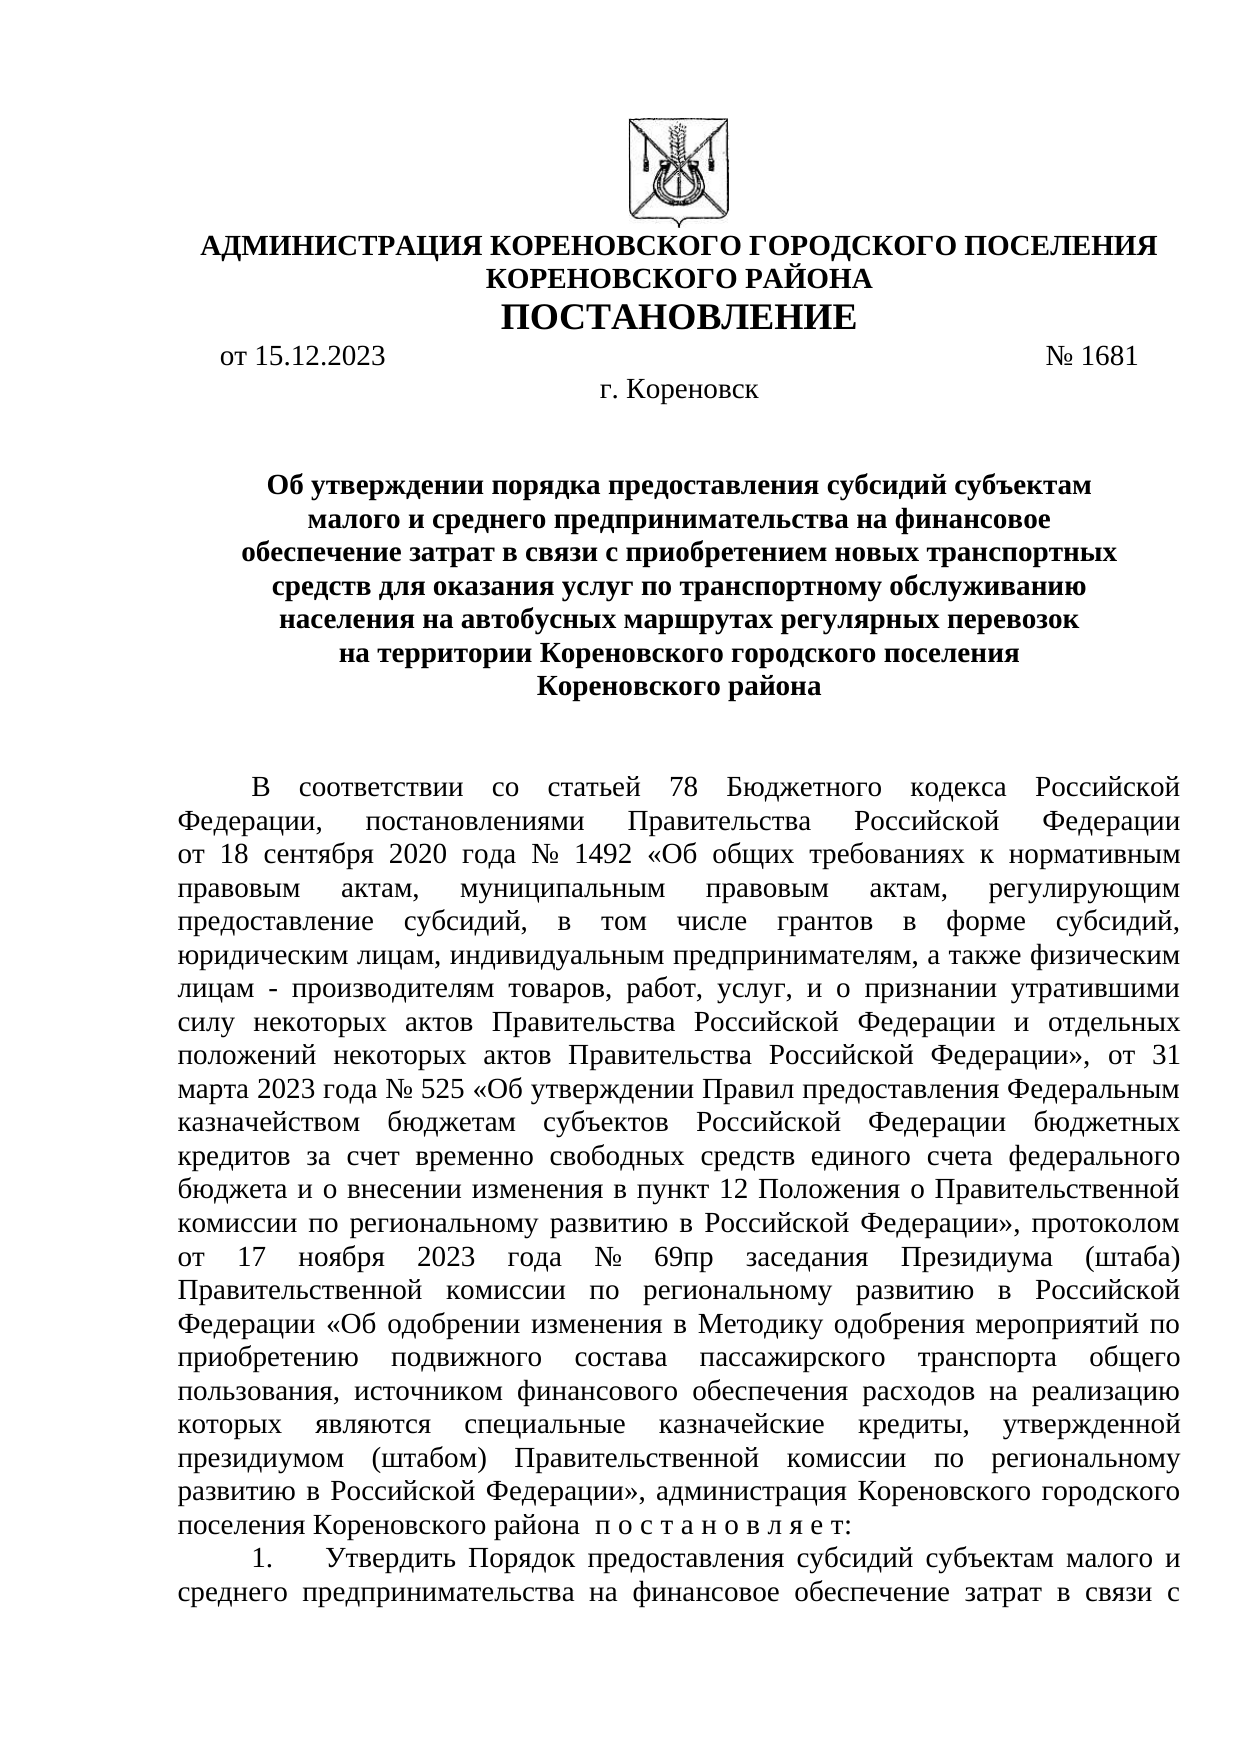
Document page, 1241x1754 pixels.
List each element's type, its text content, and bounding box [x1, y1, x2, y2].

text АДМИНИСТРАЦИЯ КОРЕНОВСКОГО ГОРОДСКОГО ПОСЕЛЕНИЯ [177, 228, 1181, 261]
list Об утверждении порядка предоставления субсидий субъектам [177, 467, 1181, 501]
text ПОСТАНОВЛЕНИЕ [177, 295, 1181, 338]
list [177, 1541, 1181, 1608]
list малого и среднего предпринимательства на финансовое [177, 501, 1181, 534]
list Кореновского района [177, 668, 1181, 702]
text от 15.12.2023 № 1681 [177, 338, 1181, 371]
list населения на автобусных маршрутах регулярных перевозок [177, 601, 1181, 635]
text В соответствии со статьей 78 Бюджетного кодекса Российской Федерации, постановлениями Правительства Российской Федерации от 18 сентября 2020 года № 1492 «Об общих требованиях к нормативным правовым актам, муниципальным правовым актам, регулирующим предоставление субсидий, в том числе грантов в форме субсидий, юридическим лицам, индивидуальным предпринимателям, а также физическим лицам - производителям товаров, работ, услуг, и о признании утратившими силу некоторых актов Правительства Российской Федерации и отдельных положений некоторых актов Правительства Российской Федерации», от 31 марта 2023 года № 525 «Об утверждении Правил предоставления Федеральным казначейством бюджетам субъектов Российской Федерации бюджетных кредитов за счет временно свободных средств единого счета федерального бюджета и о внесении изменения в пункт 12 Положения о Правительственной комиссии по региональному развитию в Российской Федерации», протоколом от 17 ноября 2023 года № 69пр заседания Президиума (штаба) Правительственной комиссии по региональному развитию в Российской Федерации «Об одобрении изменения в Методику одобрения мероприятий по приобретению подвижного состава пассажирского транспорта общего пользования, источником финансового обеспечения расходов на реализацию которых являются специальные казначейские кредиты, утвержденной президиумом (штабом) Правительственной комиссии по региональному развитию в Российской Федерации», администрация Кореновского городского поселения Кореновского района п о с т а н о в л я е т: [177, 769, 1181, 1541]
text КОРЕНОВСКОГО РАЙОНА [177, 261, 1181, 295]
text г. Кореновск [177, 371, 1181, 405]
list средств для оказания услуг по транспортному обслуживанию [177, 568, 1181, 601]
picture [628, 118, 730, 228]
list обеспечение затрат в связи с приобретением новых транспортных [177, 534, 1181, 568]
list на территории Кореновского городского поселения [177, 635, 1181, 668]
